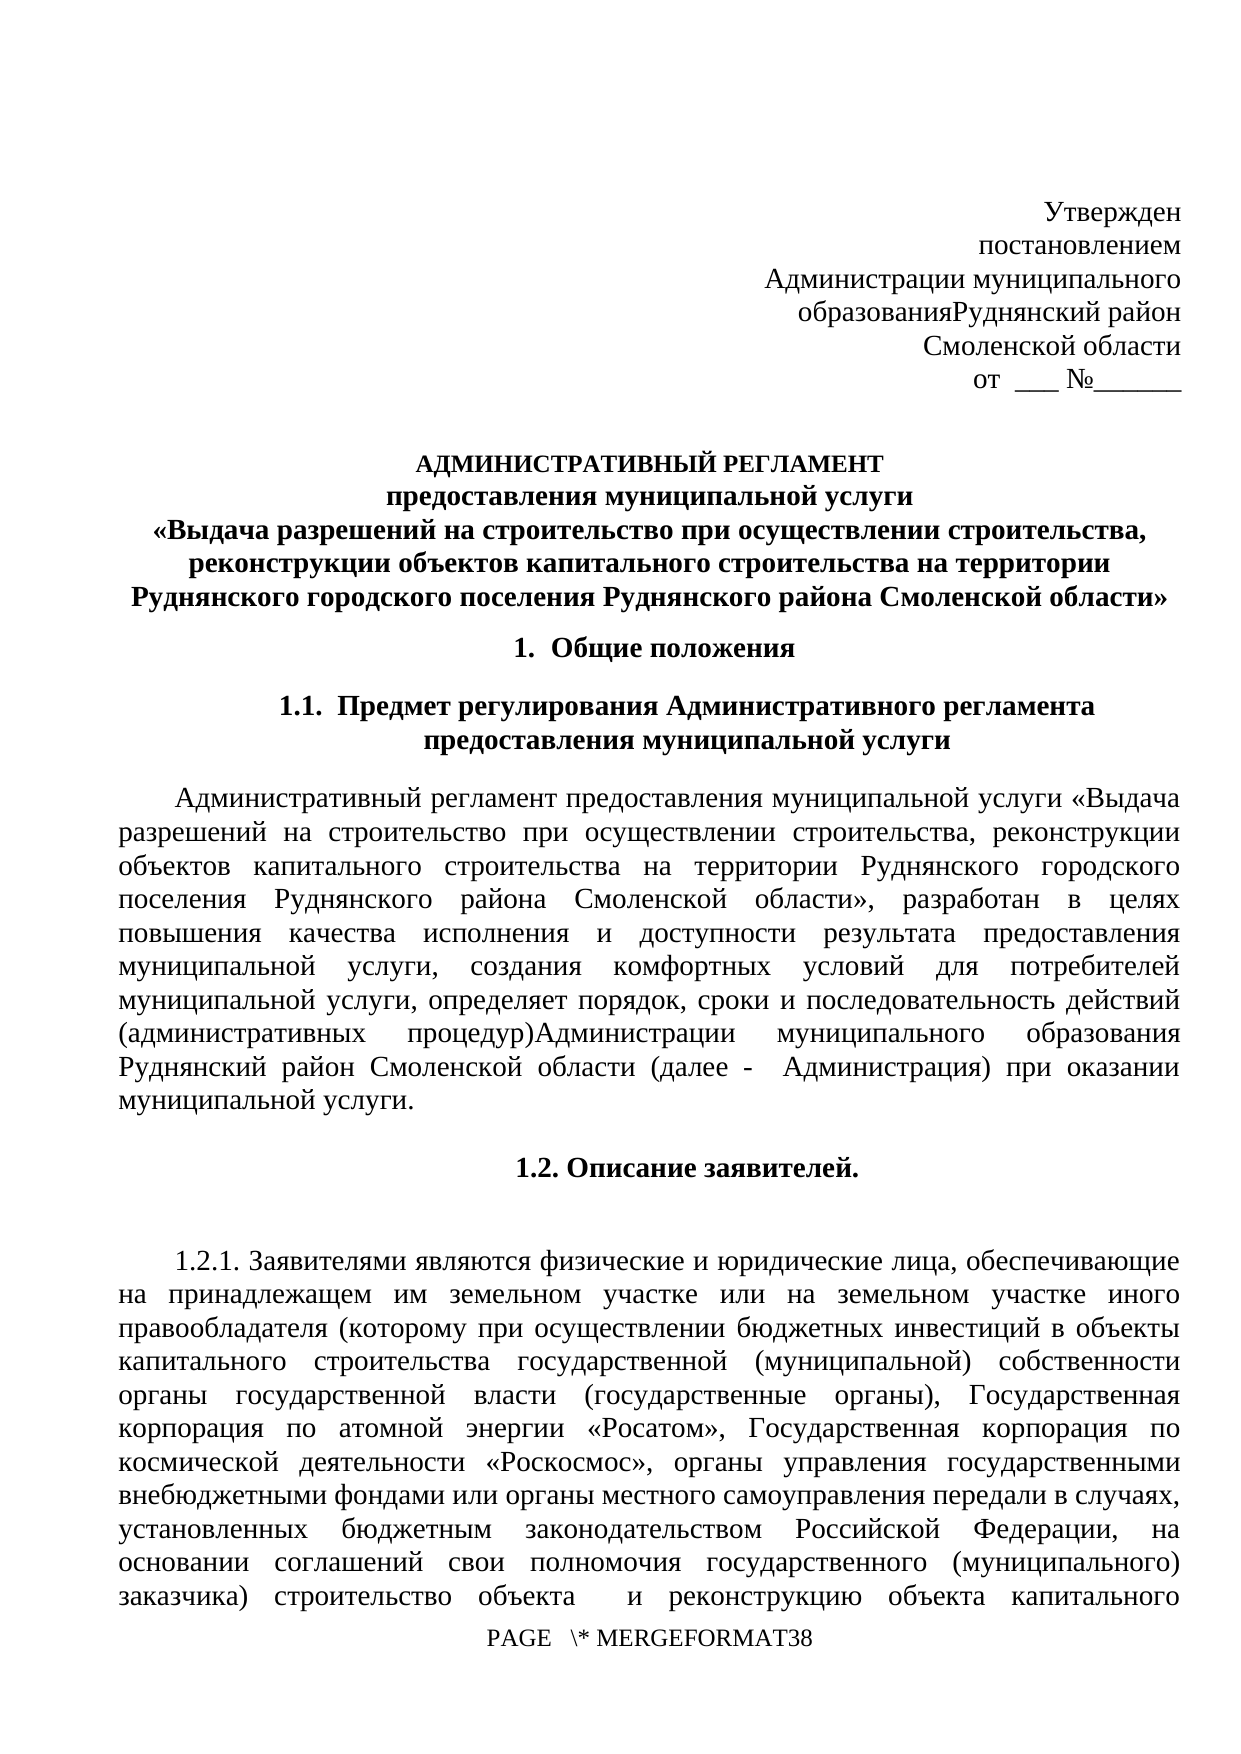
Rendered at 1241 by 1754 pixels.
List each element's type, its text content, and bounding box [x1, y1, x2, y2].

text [118, 1243, 1181, 1612]
list Общие положения [513, 630, 1181, 663]
text предоставления муниципальной услуги [118, 722, 1181, 756]
text образованияРуднянский район [118, 294, 1181, 328]
text Смоленской области [118, 328, 1181, 361]
text предоставления муниципальной услуги [118, 479, 1181, 512]
text 1.2. Описание заявителей. [118, 1151, 1181, 1184]
text «Выдача разрешений на строительство при осуществлении строительства, реконструкции объектов капитального строительства на территории Руднянского городского поселения Руднянского района Смоленской области» [118, 512, 1181, 613]
text постановлением [118, 227, 1181, 261]
subtitle от ___ №______ [118, 361, 1181, 395]
text 1.1. Предмет регулирования Административного регламента [118, 688, 1181, 722]
text АДМИНИСТРАТИВНЫЙ РЕГЛАМЕНТ [118, 445, 1181, 479]
text Администрации муниципального [118, 261, 1181, 294]
text Административный регламент предоставления муниципальной услуги «Выдача разрешений на строительство при осуществлении строительства, реконструкции объектов капитального строительства на территории Руднянского городского поселения Руднянского района Смоленской области», разработан в целях повышения качества исполнения и доступности результата предоставления муниципальной услуги, создания комфортных условий для потребителей муниципальной услуги, определяет порядок, сроки и последовательность действий (административных процедур)Администрации муниципального образования Руднянский район Смоленской области (далее - Администрация) при оказании муниципальной услуги. [118, 781, 1181, 1116]
text Утвержден [118, 194, 1181, 227]
